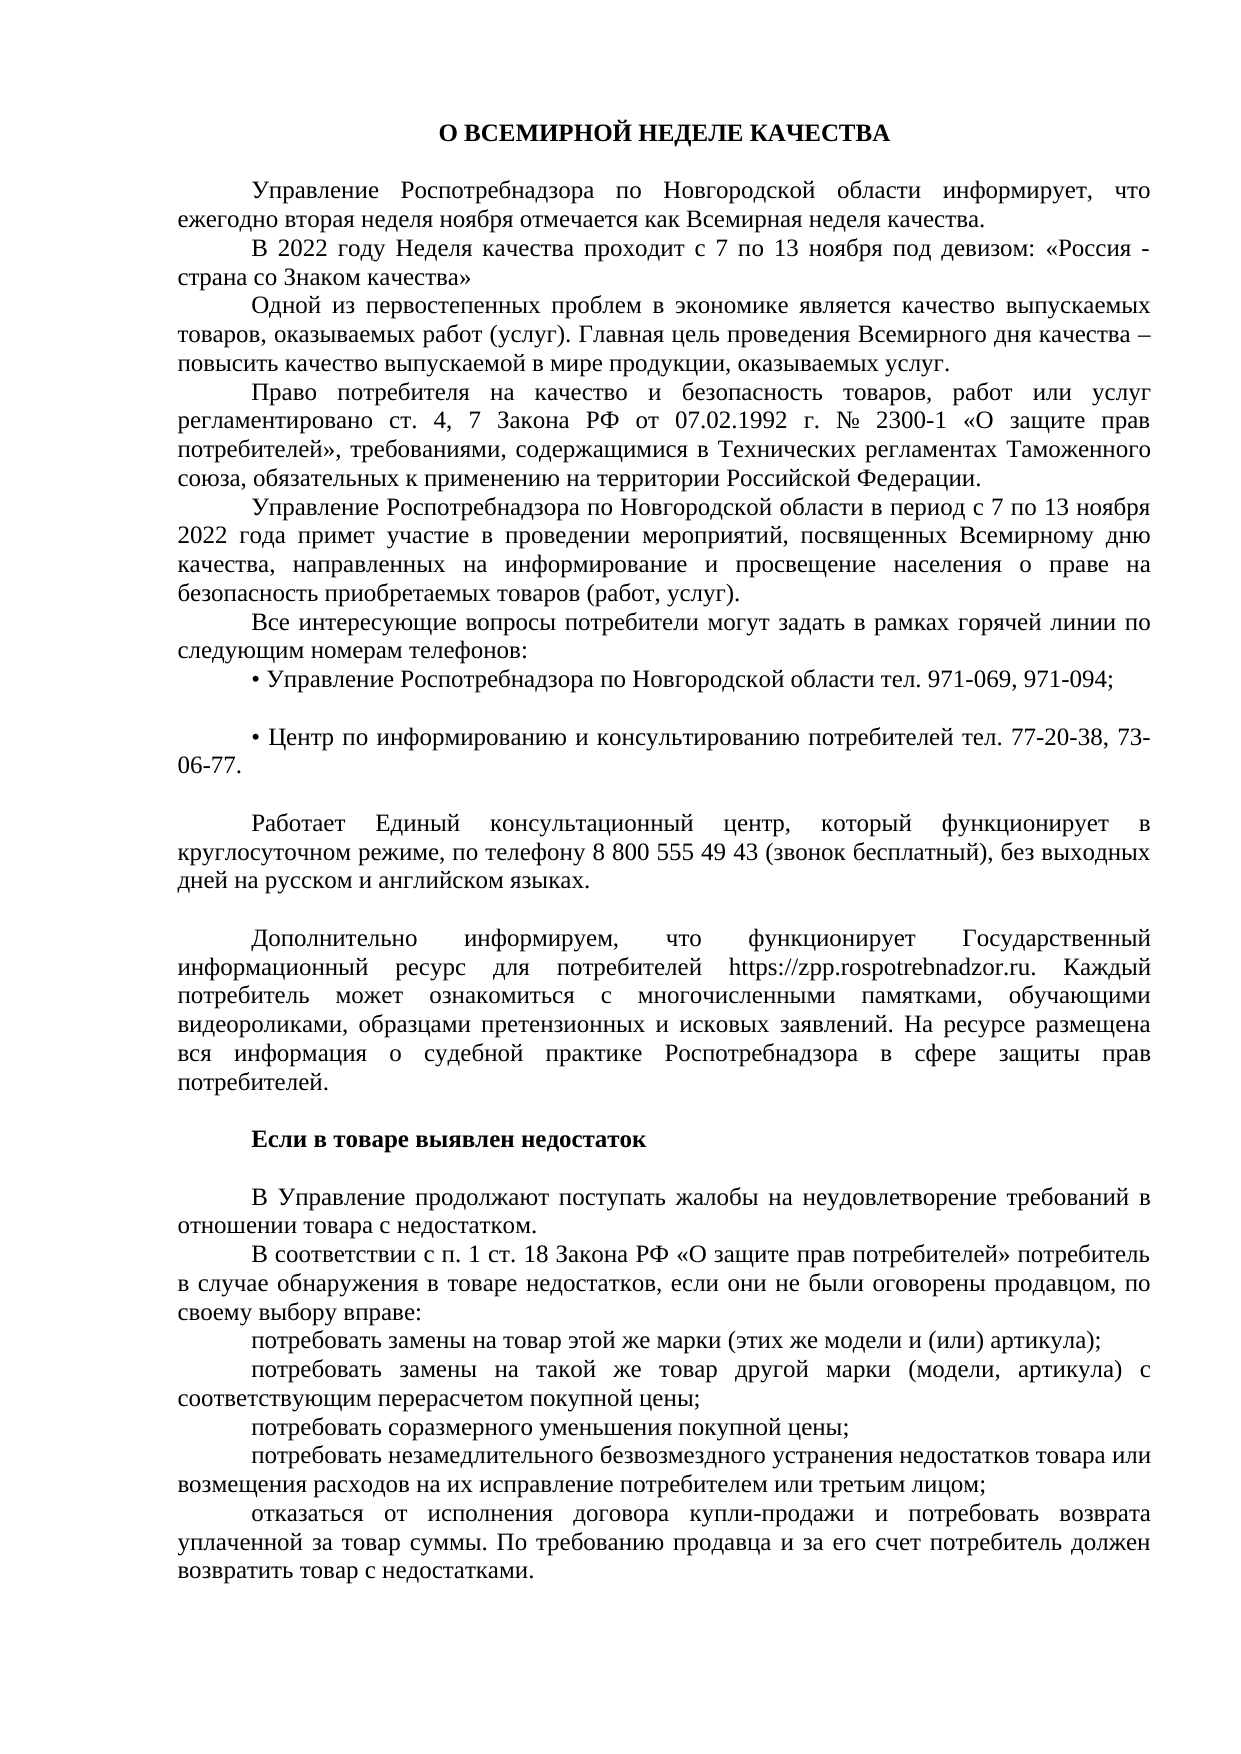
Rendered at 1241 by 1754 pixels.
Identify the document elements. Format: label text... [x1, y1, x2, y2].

text потребовать замены на товар этой же марки (этих же модели и (или) артикула); [177, 1326, 1152, 1354]
text Работает Единый консультационный центр, который функционирует в круглосуточном режиме, по телефону 8 800 555 49 43 (звонок бесплатный), без выходных дней на русском и английском языках. [177, 808, 1152, 894]
text В 2022 году Неделя качества проходит с 7 по 13 ноября под девизом: «Россия - страна со Знаком качества» [177, 233, 1152, 291]
text В Управление продолжают поступать жалобы на неудовлетворение требований в отношении товара с недостатком. [177, 1182, 1152, 1239]
text Управление Роспотребнадзора по Новгородской области информирует, что ежегодно вторая неделя ноября отмечается как Всемирная неделя качества. [177, 176, 1152, 233]
text потребовать замены на такой же товар другой марки (модели, артикула) с соответствующим перерасчетом покупной цены; [177, 1354, 1152, 1412]
text В соответствии с п. 1 ст. 18 Закона РФ «О защите прав потребителей» потребитель в случае обнаружения в товаре недостатков, если они не были оговорены продавцом, по своему выбору вправе: [177, 1239, 1152, 1326]
text • Центр по информированию и консультированию потребителей тел. 77-20-38, 73-06-77. [177, 722, 1152, 779]
text Все интересующие вопросы потребители могут задать в рамках горячей линии по следующим номерам телефонов: [177, 607, 1152, 664]
text Одной из первостепенных проблем в экономике является качество выпускаемых товаров, оказываемых работ (услуг). Главная цель проведения Всемирного дня качества – повысить качество выпускаемой в мире продукции, оказываемых услуг. [177, 291, 1152, 377]
text Управление Роспотребнадзора по Новгородской области в период с 7 по 13 ноября 2022 года примет участие в проведении мероприятий, посвященных Всемирному дню качества, направленных на информирование и просвещение населения о праве на безопасность приобретаемых товаров (работ, услуг). [177, 492, 1152, 607]
text • Управление Роспотребнадзора по Новгородской области тел. 971-069, 971-094; [177, 664, 1152, 693]
text отказаться от исполнения договора купли-продажи и потребовать возврата уплаченной за товар суммы. По требованию продавца и за его счет потребитель должен возвратить товар с недостатками. [177, 1498, 1152, 1584]
text Право потребителя на качество и безопасность товаров, работ или услуг регламентировано ст. 4, 7 Закона РФ от 07.02.1992 г. № 2300-1 «О защите прав потребителей», требованиями, содержащимися в Технических регламентах Таможенного союза, обязательных к применению на территории Российской Федерации. [177, 377, 1152, 492]
text Дополнительно информируем, что функционирует Государственный информационный ресурс для потребителей https://zpp.rospotrebnadzor.ru. Каждый потребитель может ознакомиться с многочисленными памятками, обучающими видеороликами, образцами претензионных и исковых заявлений. На ресурсе размещена вся информация о судебной практике Роспотребнадзора в сфере защиты прав потребителей. [177, 923, 1152, 1096]
text Если в товаре выявлен недостаток [177, 1124, 1152, 1153]
text потребовать соразмерного уменьшения покупной цены; [177, 1412, 1152, 1441]
text О ВСЕМИРНОЙ НЕДЕЛЕ КАЧЕСТВА [177, 118, 1152, 147]
text потребовать незамедлительного безвозмездного устранения недостатков товара или возмещения расходов на их исправление потребителем или третьим лицом; [177, 1441, 1152, 1498]
